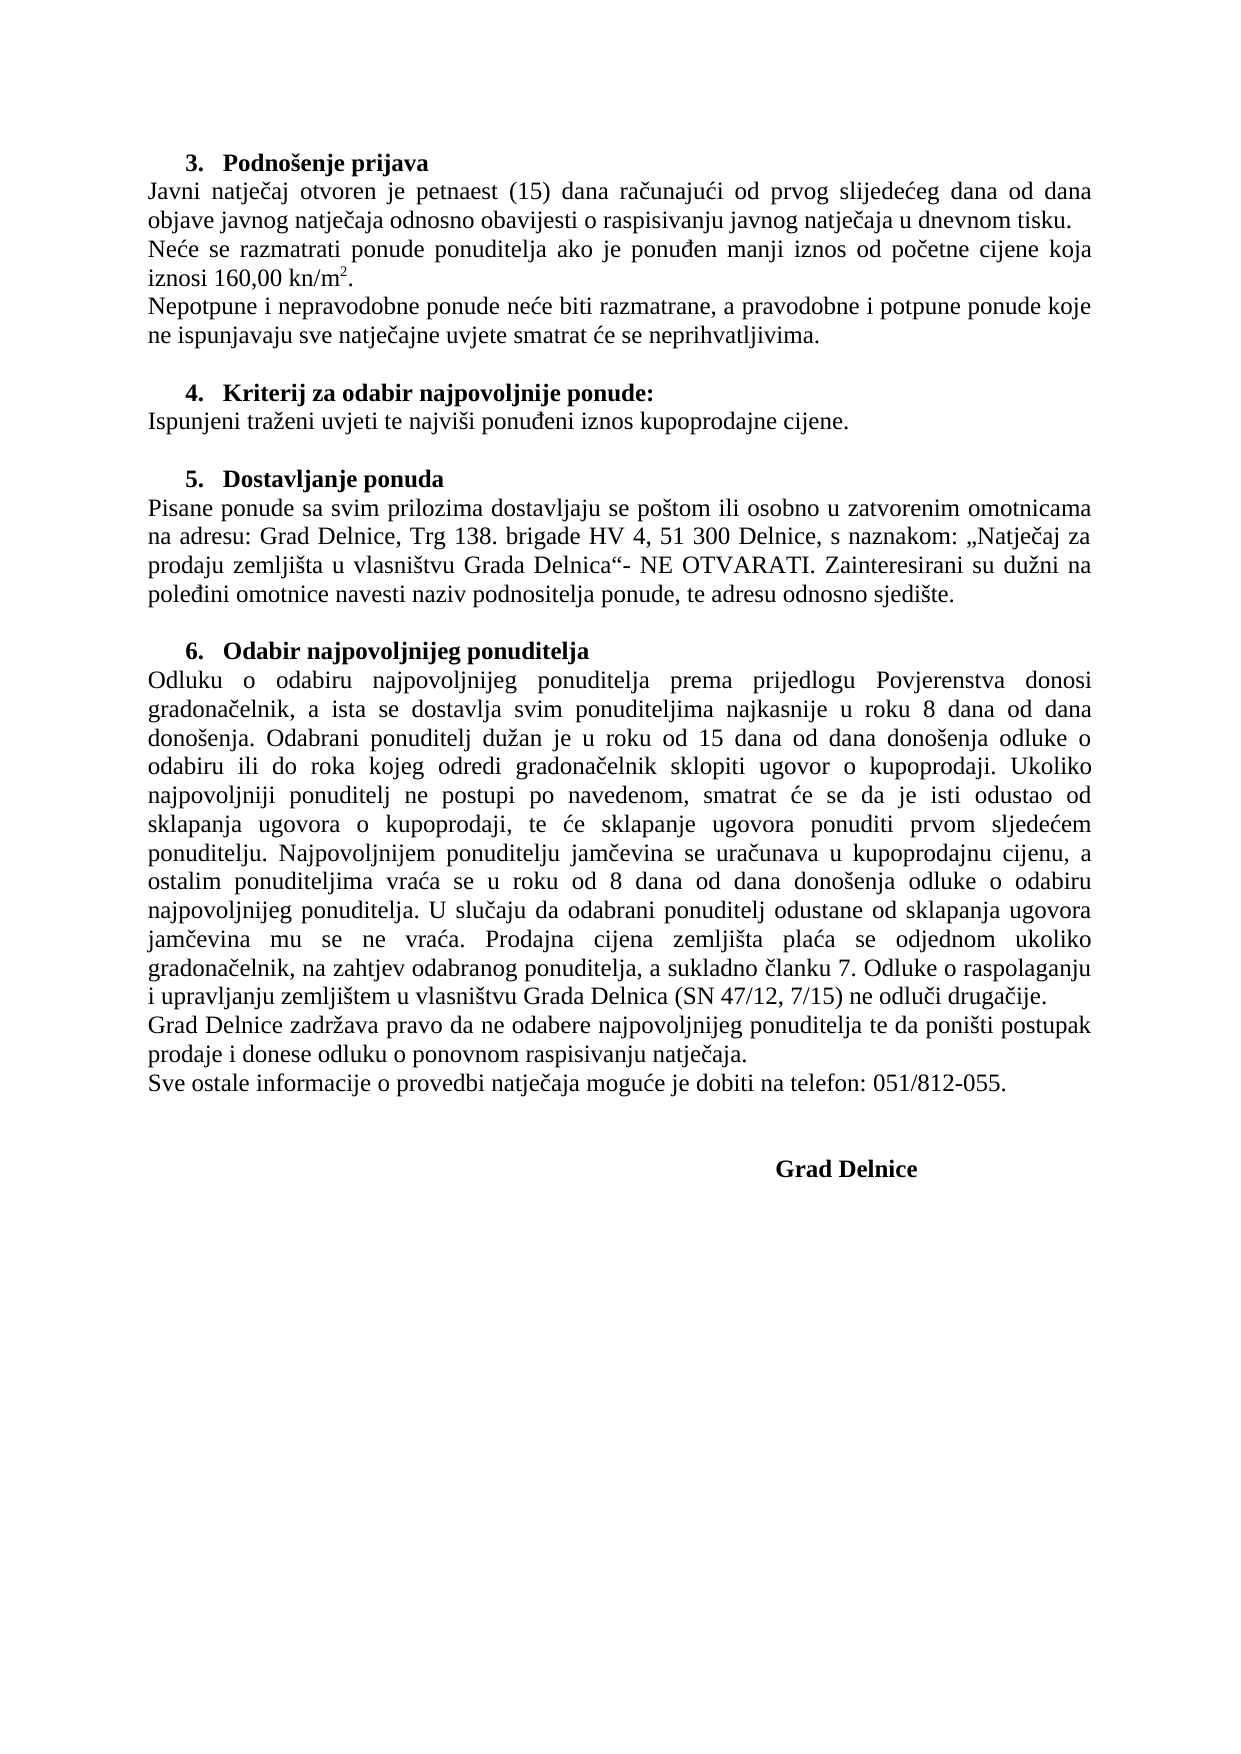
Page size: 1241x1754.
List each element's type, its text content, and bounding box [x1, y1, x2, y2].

text Grad Delnice zadržava pravo da ne odabere najpovoljnijeg ponuditelja te da poništi postupak prodaje i donese odluku o ponovnom raspisivanju natječaja. [148, 1010, 1093, 1068]
text Neće se razmatrati ponude ponuditelja ako je ponuđen manji iznos od početne cijene koja iznosi 160,00 kn/m2. [148, 234, 1093, 291]
text Grad Delnice [148, 1154, 1093, 1183]
text Sve ostale informacije o provedbi natječaja moguće je dobiti na telefon: 051/812-055. [148, 1068, 1093, 1096]
list Podnošenje prijava [185, 148, 1093, 176]
text Odluku o odabiru najpovoljnijeg ponuditelja prema prijedlogu Povjerenstva donosi gradonačelnik, a ista se dostavlja svim ponuditeljima najkasnije u roku 8 dana od dana donošenja. Odabrani ponuditelj dužan je u roku od 15 dana od dana donošenja odluke o odabiru ili do roka kojeg odredi gradonačelnik sklopiti ugovor o kupoprodaji. Ukoliko najpovoljniji ponuditelj ne postupi po navedenom, smatrat će se da je isti odustao od sklapanja ugovora o kupoprodaji, te će sklapanje ugovora ponuditi prvom sljedećem ponuditelju. Najpovoljnijem ponuditelju jamčevina se uračunava u kupoprodajnu cijenu, a ostalim ponuditeljima vraća se u roku od 8 dana od dana donošenja odluke o odabiru najpovoljnijeg ponuditelja. U slučaju da odabrani ponuditelj odustane od sklapanja ugovora jamčevina mu se ne vraća. Prodajna cijena zemljišta plaća se odjednom ukoliko gradonačelnik, na zahtjev odabranog ponuditelja, a sukladno članku 7. Odluke o raspolaganju i upravljanju zemljištem u vlasništvu Grada Delnica (SN 47/12, 7/15) ne odluči drugačije. [148, 665, 1093, 1010]
text Javni natječaj otvoren je petnaest (15) dana računajući od prvog slijedećeg dana od dana objave javnog natječaja odnosno obavijesti o raspisivanju javnog natječaja u dnevnom tisku. [148, 176, 1093, 234]
list Kriterij za odabir najpovoljnije ponude: [185, 378, 1093, 406]
text Ispunjeni traženi uvjeti te najviši ponuđeni iznos kupoprodajne cijene. [148, 406, 1093, 435]
text Nepotpune i nepravodobne ponude neće biti razmatrane, a pravodobne i potpune ponude koje ne ispunjavaju sve natječajne uvjete smatrat će se neprihvatljivima. [148, 291, 1093, 349]
list Odabir najpovoljnijeg ponuditelja [185, 636, 1093, 665]
text Pisane ponude sa svim prilozima dostavljaju se poštom ili osobno u zatvorenim omotnicama na adresu: Grad Delnice, Trg 138. brigade HV 4, 51 300 Delnice, s naznakom: „Natječaj za prodaju zemljišta u vlasništvu Grada Delnica“- NE OTVARATI. Zainteresirani su dužni na poleđini omotnice navesti naziv podnositelja ponude, te adresu odnosno sjedište. [148, 493, 1093, 608]
list Dostavljanje ponuda [185, 464, 1093, 493]
